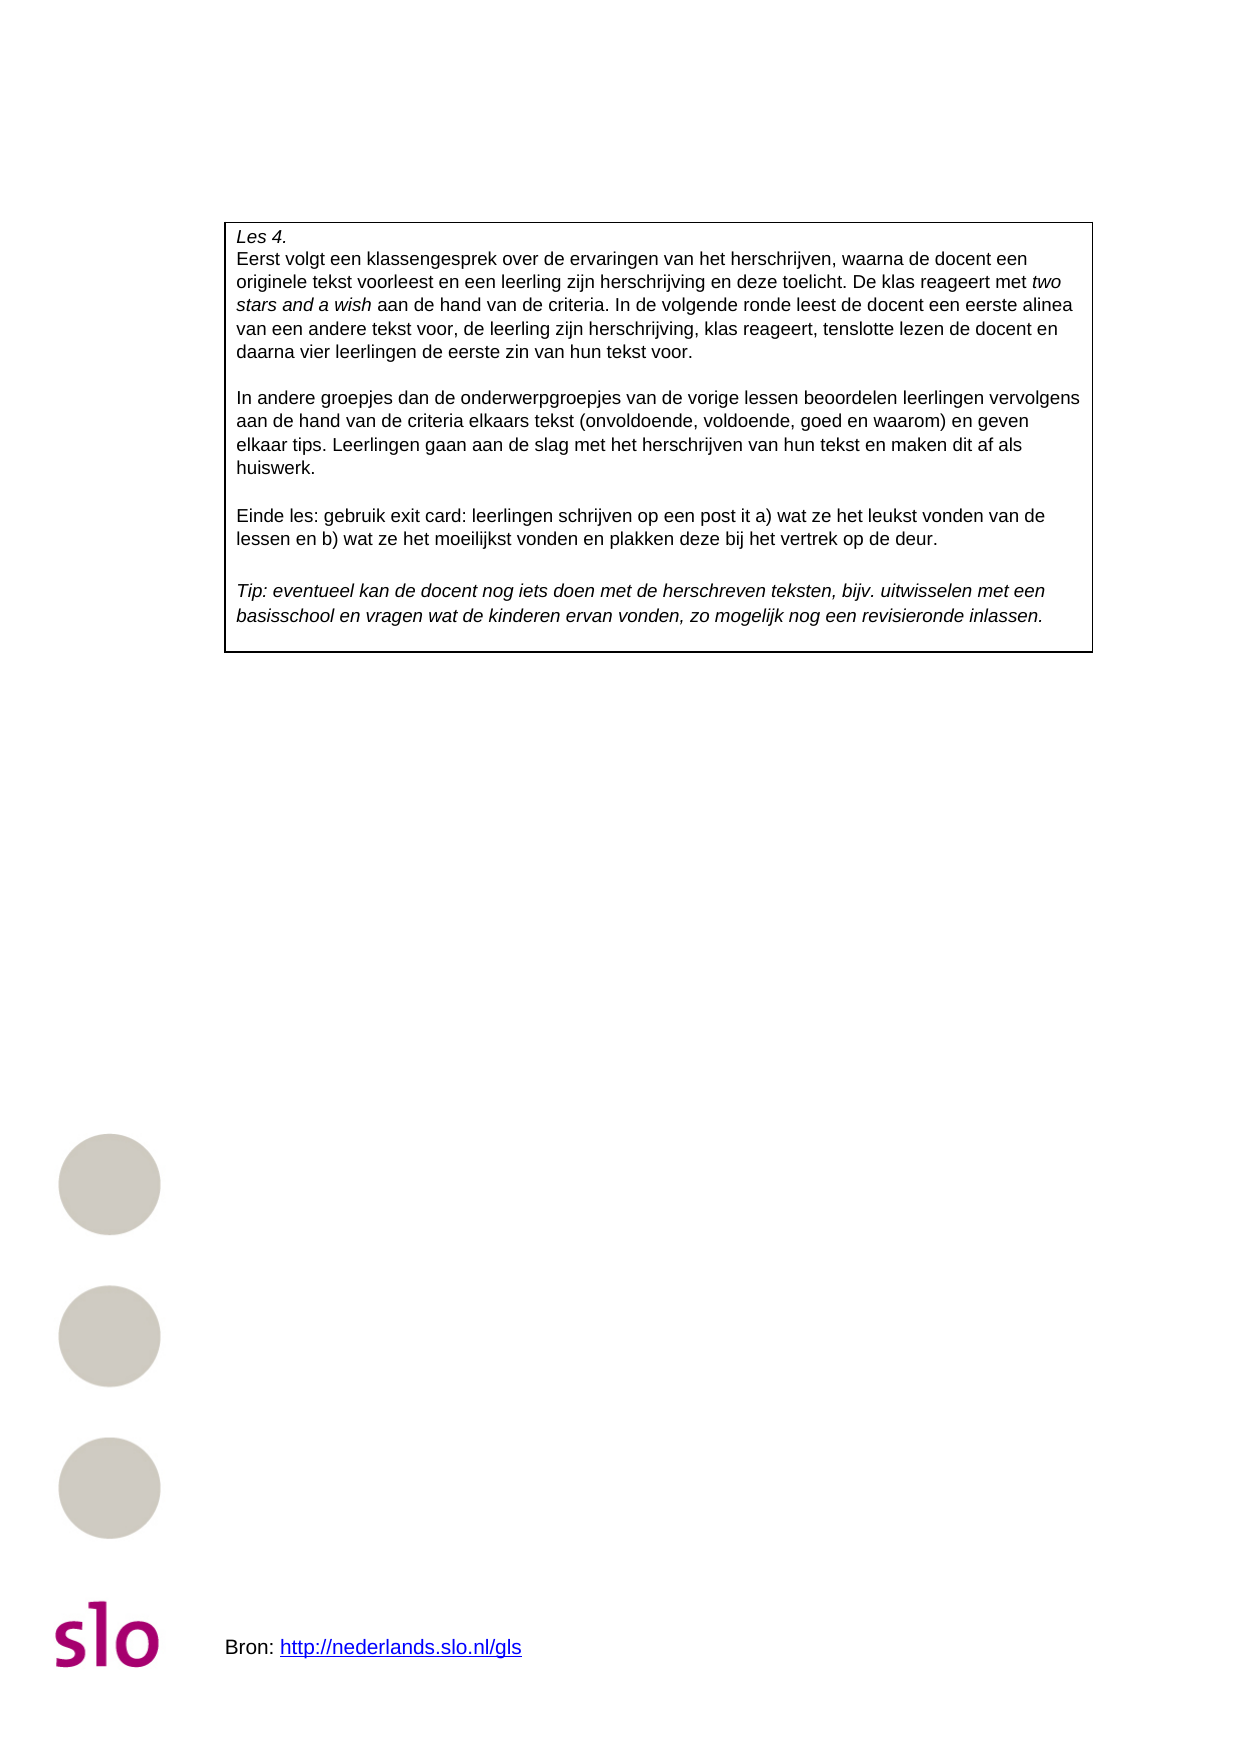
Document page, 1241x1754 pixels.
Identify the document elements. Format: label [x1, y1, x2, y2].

table_header [226, 223, 1092, 651]
picture [37, 1117, 176, 1682]
